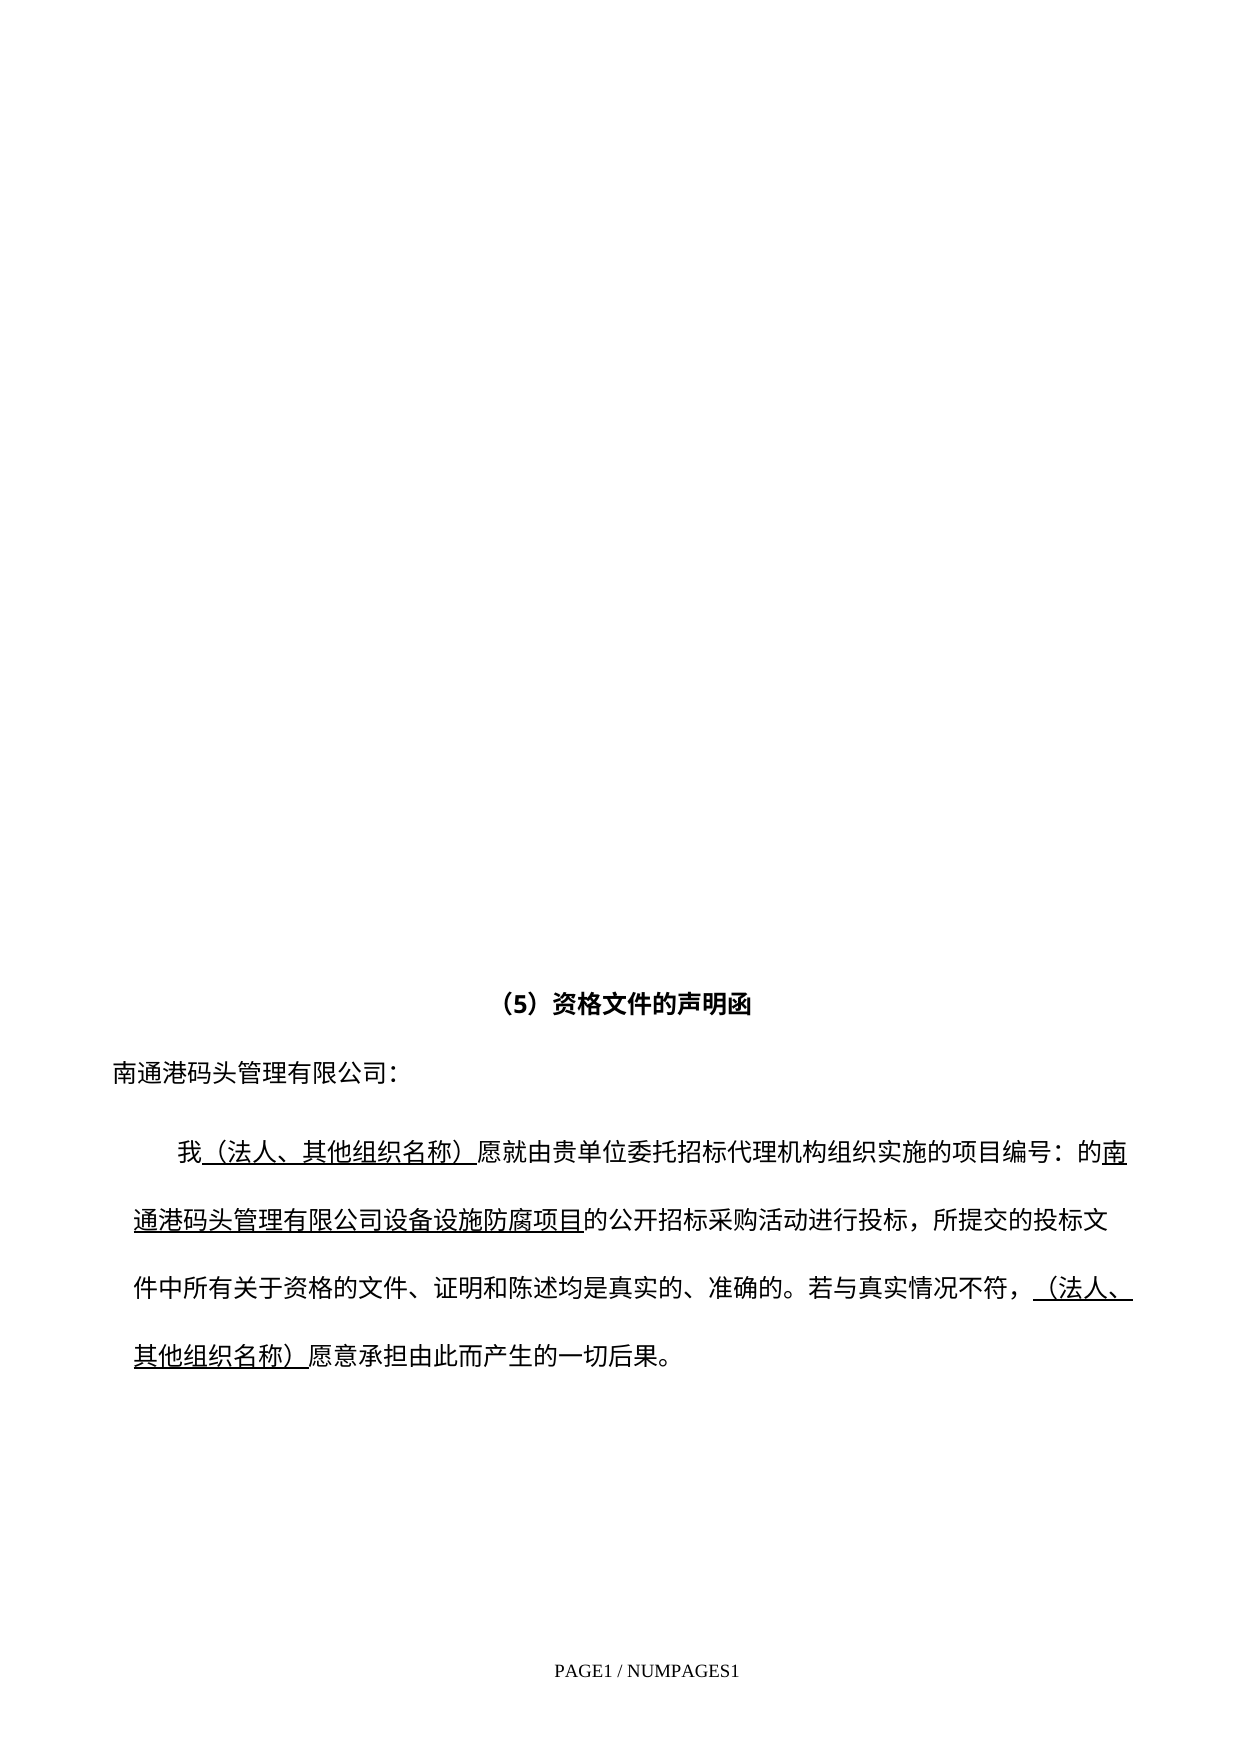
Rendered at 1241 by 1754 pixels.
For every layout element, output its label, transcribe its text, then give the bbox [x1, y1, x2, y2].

text （5）资格文件的声明函 [112, 979, 1128, 1023]
text 我（法人、其他组织名称）愿就由贵单位委托招标代理机构组织实施的项目编号：的南通港码头管理有限公司设备设施防腐项目的公开招标采购活动进行投标，所提交的投标文件中所有关于资格的文件、证明和陈述均是真实的、准确的。若与真实情况不符，（法人、其他组织名称）愿意承担由此而产生的一切后果。 [133, 1116, 1128, 1388]
text 南通港码头管理有限公司： [112, 1048, 1128, 1091]
